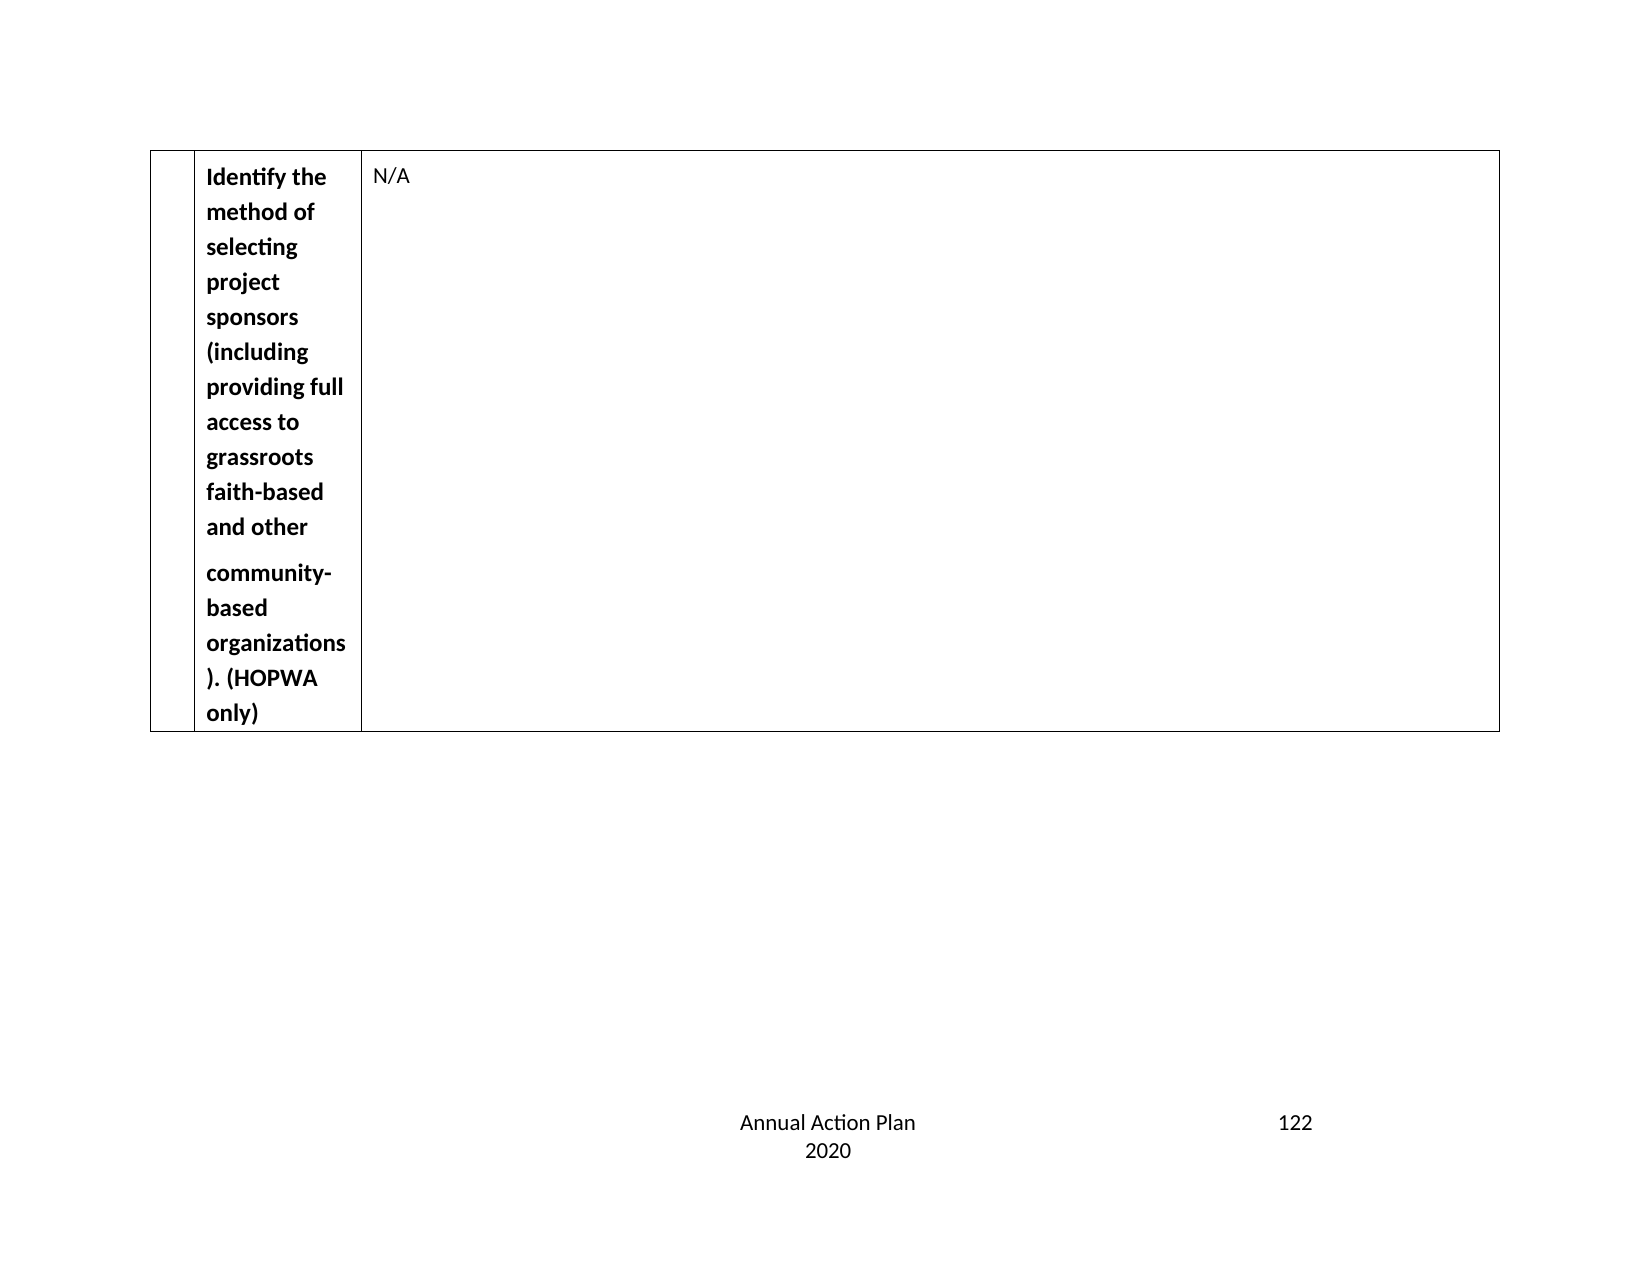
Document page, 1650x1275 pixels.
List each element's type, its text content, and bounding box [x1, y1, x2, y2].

table_cell N/A [362, 151, 1499, 731]
table_cell Identify the method of selecting project sponsors (including providing full access to grassroots faith-based and other community-based organizations). (HOPWA only) [195, 151, 361, 731]
